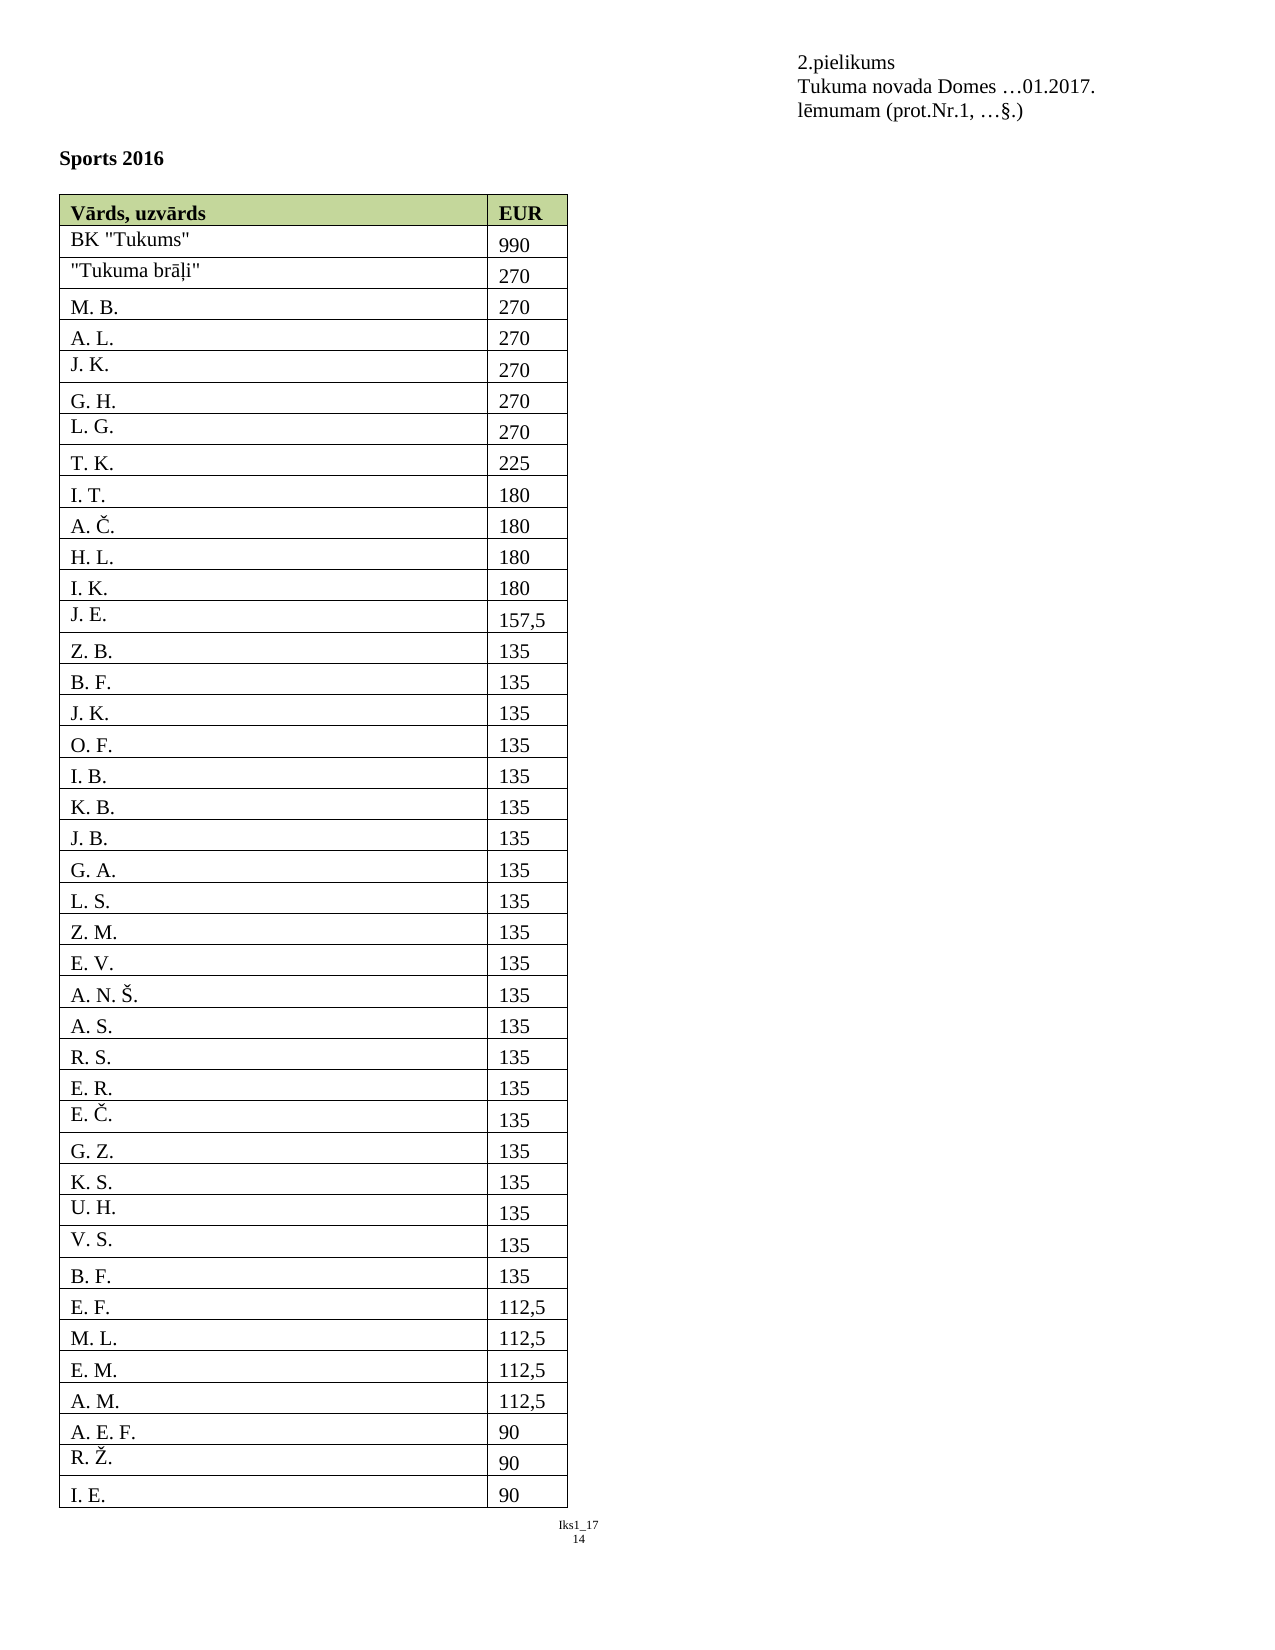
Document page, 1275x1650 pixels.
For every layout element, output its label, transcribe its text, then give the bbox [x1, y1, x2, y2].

table_cell T. K. [60, 445, 487, 475]
table_cell 135 [488, 820, 567, 850]
table_cell J. K. [60, 695, 487, 725]
text Tukuma novada Domes …01.2017. [797, 74, 1098, 98]
table_cell I. E. [60, 1476, 487, 1507]
table_cell R. S. [60, 1039, 487, 1069]
table_cell A. S. [60, 1008, 487, 1038]
table_cell K. S. [60, 1164, 487, 1194]
table_cell 135 [488, 976, 567, 1007]
table_cell M. L. [60, 1320, 487, 1350]
table_cell 180 [488, 570, 567, 600]
table_cell 180 [488, 476, 567, 507]
table_cell 90 [488, 1414, 567, 1444]
table_cell G. A. [60, 851, 487, 882]
table_cell 90 [488, 1476, 567, 1507]
table_cell M. B. [60, 289, 487, 319]
table_cell L. G. [60, 414, 487, 444]
table_cell 270 [488, 383, 567, 413]
table_cell A. E. F. [60, 1414, 487, 1444]
text lēmumam (prot.Nr.1, …§.) [797, 98, 1098, 122]
table_cell A. L. [60, 320, 487, 350]
table_cell 135 [488, 914, 567, 944]
table_cell L. S. [60, 883, 487, 913]
table_cell J. K. [60, 351, 487, 382]
table_cell 270 [488, 351, 567, 382]
table_cell 225 [488, 445, 567, 475]
table_cell 180 [488, 508, 567, 538]
table_cell B. F. [60, 1258, 487, 1288]
table_cell E. M. [60, 1351, 487, 1382]
table_header Vārds, uzvārds [60, 195, 487, 225]
table_cell 135 [488, 1164, 567, 1194]
table_cell 135 [488, 1070, 567, 1100]
table_cell 112,5 [488, 1351, 567, 1382]
table_cell R. Ž. [60, 1445, 487, 1475]
table_cell 135 [488, 1195, 567, 1225]
table_cell G. Z. [60, 1133, 487, 1163]
table_cell A. N. Š. [60, 976, 487, 1007]
table_cell E. R. [60, 1070, 487, 1100]
table_cell 270 [488, 414, 567, 444]
table_cell 90 [488, 1445, 567, 1475]
table_cell 270 [488, 258, 567, 288]
table_cell 135 [488, 851, 567, 882]
table_cell I. K. [60, 570, 487, 600]
table_cell 135 [488, 1039, 567, 1069]
table_cell 135 [488, 633, 567, 663]
table_cell 135 [488, 945, 567, 975]
table_cell BK "Tukums" [60, 226, 487, 257]
text 2.pielikums [797, 50, 1098, 74]
table_cell 135 [488, 695, 567, 725]
table_cell 135 [488, 1258, 567, 1288]
table_cell Z. B. [60, 633, 487, 663]
table_cell 270 [488, 320, 567, 350]
table_cell G. H. [60, 383, 487, 413]
table_cell J. E. [60, 601, 487, 632]
table_cell 135 [488, 726, 567, 757]
table_cell V. S. [60, 1226, 487, 1257]
table_cell 135 [488, 1226, 567, 1257]
table_cell O. F. [60, 726, 487, 757]
table_cell K. B. [60, 789, 487, 819]
table_cell 135 [488, 1101, 567, 1132]
table_cell E. V. [60, 945, 487, 975]
table_cell A. M. [60, 1383, 487, 1413]
table_cell E. Č. [60, 1101, 487, 1132]
table_cell 157,5 [488, 601, 567, 632]
table_cell J. B. [60, 820, 487, 850]
table_cell 112,5 [488, 1289, 567, 1319]
table_cell A. Č. [60, 508, 487, 538]
table_cell H. L. [60, 539, 487, 569]
table_cell 180 [488, 539, 567, 569]
table_cell 270 [488, 289, 567, 319]
table_cell 135 [488, 789, 567, 819]
table_cell B. F. [60, 664, 487, 694]
text Sports 2016 [59, 146, 1098, 170]
table_cell I. B. [60, 758, 487, 788]
table_cell 135 [488, 758, 567, 788]
table_header EUR [488, 195, 567, 225]
table_cell 112,5 [488, 1320, 567, 1350]
table_cell 135 [488, 1008, 567, 1038]
table_cell E. F. [60, 1289, 487, 1319]
table_cell "Tukuma brāļi" [60, 258, 487, 288]
table_cell 990 [488, 226, 567, 257]
table_cell Z. M. [60, 914, 487, 944]
table_cell I. T. [60, 476, 487, 507]
table_cell 135 [488, 1133, 567, 1163]
table_cell 112,5 [488, 1383, 567, 1413]
table_cell 135 [488, 883, 567, 913]
table_cell U. H. [60, 1195, 487, 1225]
table_cell 135 [488, 664, 567, 694]
